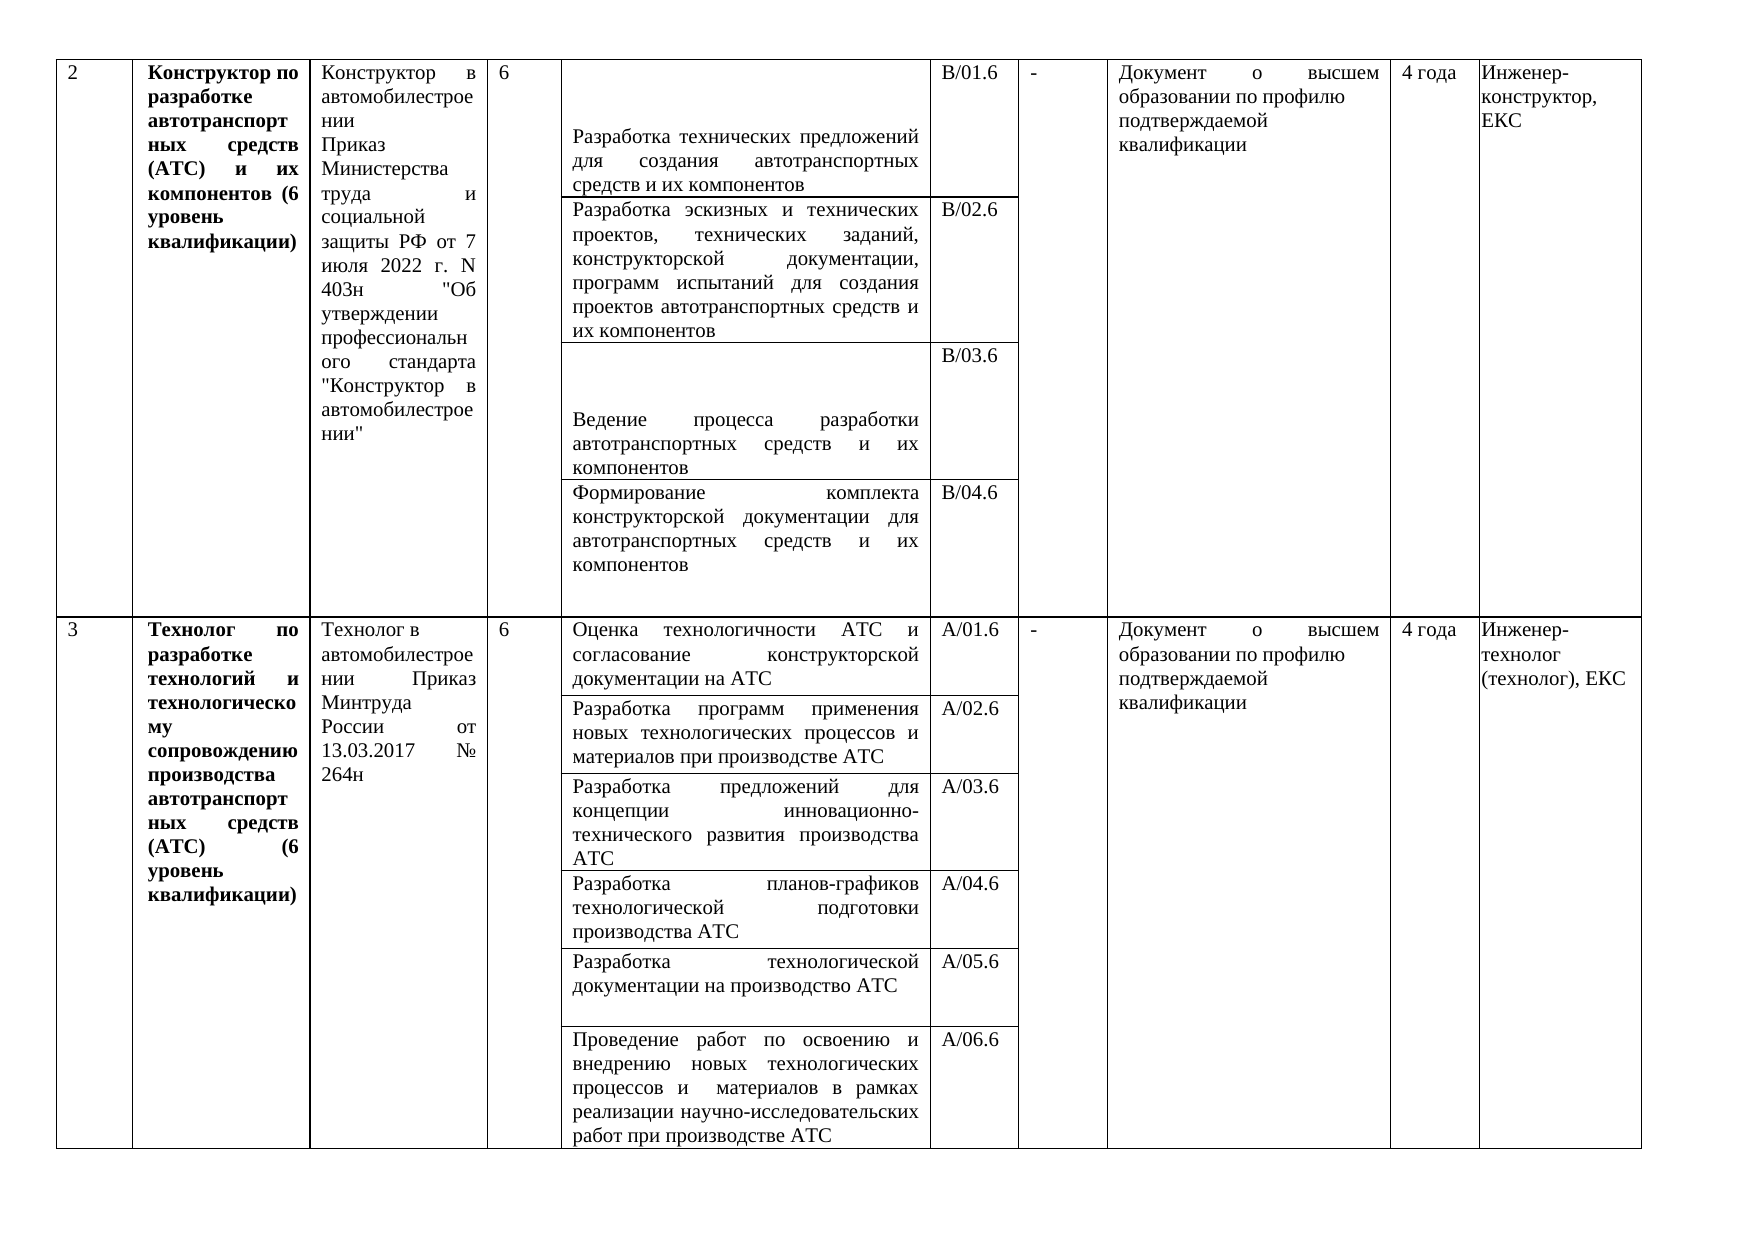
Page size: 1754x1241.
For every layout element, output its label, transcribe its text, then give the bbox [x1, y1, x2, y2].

table_cell Технолог по разработке технологий и технологическому сопровождению производства автотранспортных средств (АТС) (6 уровень квалификации) [133, 618, 309, 1147]
table_cell 3 [57, 618, 132, 1147]
table_cell Разработка технических предложений для создания автотранспортных средств и их компонентов [562, 60, 930, 196]
table_cell Документ о высшем образовании по профилю подтверждаемой квалификации [1108, 618, 1390, 1147]
table_cell Документ о высшем образовании по профилю подтверждаемой квалификации [1108, 60, 1390, 616]
table_cell 6 [488, 618, 561, 1147]
table_cell B/03.6 [931, 343, 1018, 479]
table_cell Разработка программ применения новых технологических процессов и материалов при производстве АТС [562, 696, 930, 773]
table_cell A/05.6 [931, 949, 1018, 1026]
table_cell Разработка технологической документации на производство АТС [562, 949, 930, 1026]
table_cell Технолог в автомобилестроении Приказ Минтруда России от 13.03.2017 № 264н [311, 618, 487, 1147]
table_cell Инженер- конструктор, ЕКС [1480, 60, 1641, 616]
table_cell Конструктор по разработке автотранспортных средств (АТС) и их компонентов (6 уровень квалификации) [133, 60, 309, 616]
table_cell Конструктор в автомобилестроении Приказ Министерства труда и социальной защиты РФ от 7 июля 2022 г. N 403н "Об утверждении профессионального стандарта "Конструктор в автомобилестроении" [311, 60, 487, 616]
table_cell Ведение процесса разработки автотранспортных средств и их компонентов [562, 343, 930, 479]
table_cell Инженер- технолог (технолог), ЕКС [1480, 618, 1641, 1147]
table_cell A/06.6 [931, 1027, 1018, 1147]
table_cell Разработка эскизных и технических проектов, технических заданий, конструкторской документации, программ испытаний для создания проектов автотранспортных средств и их компонентов [562, 198, 930, 342]
table_cell B/02.6 [931, 198, 1018, 342]
table_cell Разработка предложений для концепции инновационно-технического развития производства АТС [562, 774, 930, 870]
table_cell - [1019, 618, 1107, 1147]
table_cell A/02.6 [931, 696, 1018, 773]
table_cell - [1019, 60, 1107, 616]
table_cell 4 года [1391, 60, 1479, 616]
table_cell 6 [488, 60, 561, 616]
table_cell Оценка технологичности АТС и согласование конструкторской документации на АТС [562, 618, 930, 694]
table_cell Проведение работ по освоению и внедрению новых технологических процессов и материалов в рамках реализации научно-исследовательских работ при производстве АТС [562, 1027, 930, 1147]
table_cell 4 года [1391, 618, 1479, 1147]
table_cell 2 [57, 60, 132, 616]
table_cell B/04.6 [931, 480, 1018, 616]
table_cell Формирование комплекта конструкторской документации для автотранспортных средств и их компонентов [562, 480, 930, 616]
table_cell A/04.6 [931, 871, 1018, 948]
table_cell A/01.6 [931, 618, 1018, 694]
table_cell A/03.6 [931, 774, 1018, 870]
table_cell B/01.6 [931, 60, 1018, 196]
table_cell Разработка планов-графиков технологической подготовки производства АТС [562, 871, 930, 948]
